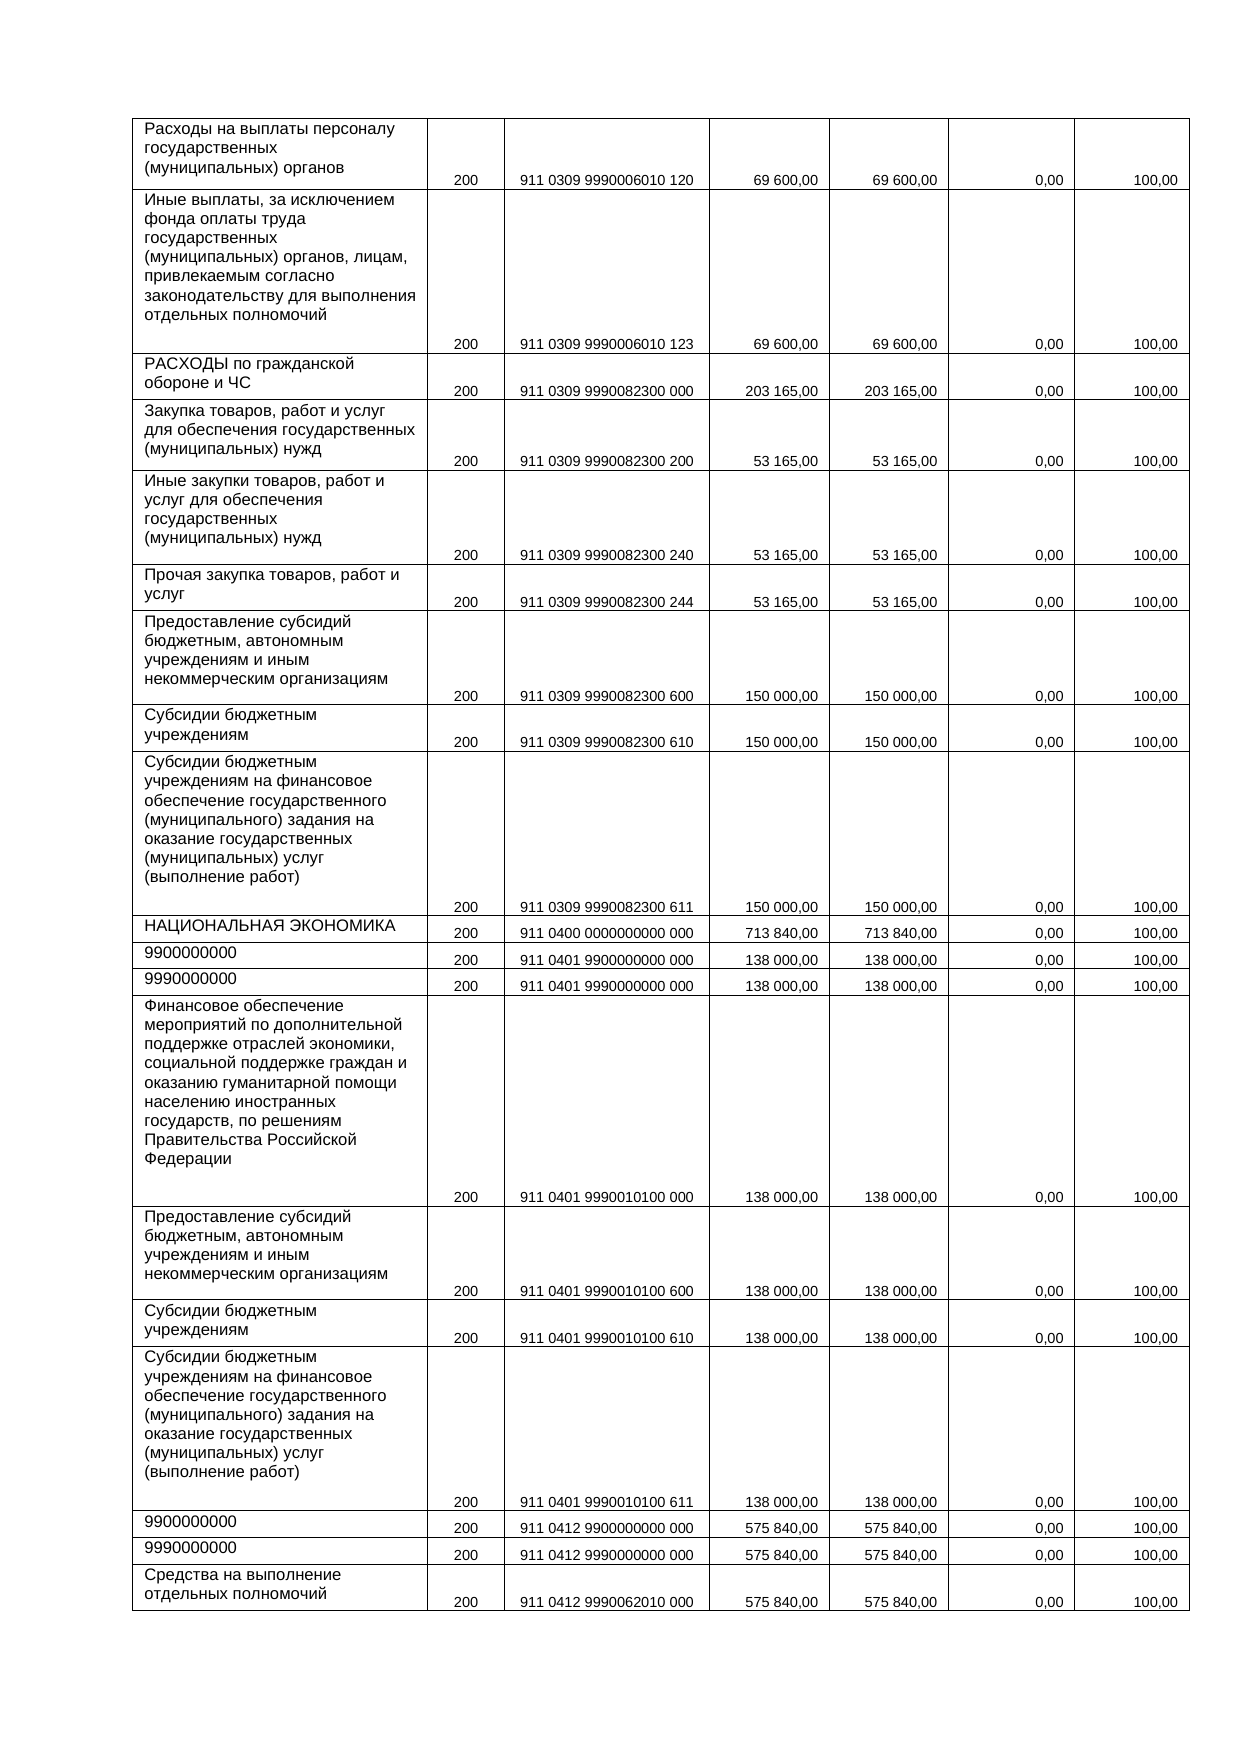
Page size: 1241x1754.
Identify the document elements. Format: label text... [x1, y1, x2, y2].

table_cell 0,00 [949, 1511, 1074, 1537]
table_cell Предоставление субсидий бюджетным, автономным учреждениям и иным некоммерческим организациям [133, 1207, 427, 1299]
table_cell 575 840,00 [830, 1511, 948, 1537]
table_cell Средства на выполнение отдельных полномочий [133, 1565, 427, 1610]
table_cell 138 000,00 [830, 996, 948, 1206]
table_cell 100,00 [1075, 705, 1189, 751]
table_cell 100,00 [1075, 752, 1189, 915]
table_cell 200 [428, 565, 504, 610]
table_cell 911 0401 9990010100 000 [505, 996, 709, 1206]
table_cell 911 0309 9990082300 240 [505, 471, 709, 563]
table_cell 911 0412 9990000000 000 [505, 1538, 709, 1563]
table_cell 9990000000 [133, 969, 427, 995]
table_cell Иные выплаты, за исключением фонда оплаты труда государственных (муниципальных) органов, лицам, привлекаемым согласно законодательству для выполнения отдельных полномочий [133, 190, 427, 352]
table_cell Расходы на выплаты персоналу государственных (муниципальных) органов [133, 119, 427, 188]
table_cell 150 000,00 [830, 611, 948, 704]
table_cell 0,00 [949, 996, 1074, 1206]
table_cell 138 000,00 [830, 1347, 948, 1510]
table_cell 200 [428, 916, 504, 942]
table_cell 200 [428, 400, 504, 470]
table_cell 100,00 [1075, 1511, 1189, 1537]
table_cell 0,00 [949, 611, 1074, 704]
table_cell 200 [428, 1347, 504, 1510]
table_cell 575 840,00 [830, 1538, 948, 1563]
table_cell 911 0400 0000000000 000 [505, 916, 709, 942]
table_cell 100,00 [1075, 611, 1189, 704]
table_cell 0,00 [949, 354, 1074, 399]
table_cell 911 0401 9900000000 000 [505, 943, 709, 968]
table_cell 911 0401 9990000000 000 [505, 969, 709, 995]
table_cell 150 000,00 [710, 705, 829, 751]
table_cell 100,00 [1075, 916, 1189, 942]
table_cell 100,00 [1075, 943, 1189, 968]
table_cell 911 0412 9990062010 000 [505, 1565, 709, 1610]
table_cell 0,00 [949, 1300, 1074, 1346]
table_cell 138 000,00 [710, 1300, 829, 1346]
table_cell 100,00 [1075, 565, 1189, 610]
table_cell 138 000,00 [830, 943, 948, 968]
table_cell 69 600,00 [830, 119, 948, 188]
table_cell Иные закупки товаров, работ и услуг для обеспечения государственных (муниципальных) нужд [133, 471, 427, 563]
table_cell Закупка товаров, работ и услуг для обеспечения государственных (муниципальных) нужд [133, 400, 427, 470]
table_cell 0,00 [949, 752, 1074, 915]
table_cell 0,00 [949, 1538, 1074, 1563]
table_cell 138 000,00 [710, 996, 829, 1206]
table_cell 911 0309 9990082300 200 [505, 400, 709, 470]
table_cell 100,00 [1075, 119, 1189, 188]
table_cell Субсидии бюджетным учреждениям [133, 1300, 427, 1346]
table_cell 0,00 [949, 969, 1074, 995]
table_cell 911 0401 9990010100 600 [505, 1207, 709, 1299]
table_cell 575 840,00 [710, 1538, 829, 1563]
table_cell 9900000000 [133, 1511, 427, 1537]
table_cell 69 600,00 [830, 190, 948, 352]
table_cell 53 165,00 [830, 565, 948, 610]
table_cell 713 840,00 [830, 916, 948, 942]
table_cell 100,00 [1075, 1538, 1189, 1563]
table_cell Финансовое обеспечение мероприятий по дополнительной поддержке отраслей экономики, социальной поддержке граждан и оказанию гуманитарной помощи населению иностранных государств, по решениям Правительства Российской Федерации [133, 996, 427, 1206]
table_cell 100,00 [1075, 969, 1189, 995]
table_cell 200 [428, 1207, 504, 1299]
table_cell 713 840,00 [710, 916, 829, 942]
table_cell Предоставление субсидий бюджетным, автономным учреждениям и иным некоммерческим организациям [133, 611, 427, 704]
table_cell 150 000,00 [710, 752, 829, 915]
table_cell 911 0401 9990010100 610 [505, 1300, 709, 1346]
table_cell РАСХОДЫ по гражданской обороне и ЧС [133, 354, 427, 399]
table_cell 200 [428, 752, 504, 915]
table_cell 911 0309 9990082300 000 [505, 354, 709, 399]
table_cell 100,00 [1075, 1300, 1189, 1346]
table_cell 0,00 [949, 1565, 1074, 1610]
table_cell 100,00 [1075, 354, 1189, 399]
table_cell 200 [428, 1538, 504, 1563]
table_cell 100,00 [1075, 1565, 1189, 1610]
table_cell 200 [428, 969, 504, 995]
table_cell 200 [428, 996, 504, 1206]
table_cell НАЦИОНАЛЬНАЯ ЭКОНОМИКА [133, 916, 427, 942]
table_cell 150 000,00 [710, 611, 829, 704]
table_cell 138 000,00 [830, 969, 948, 995]
table_cell Прочая закупка товаров, работ и услуг [133, 565, 427, 610]
table_cell 69 600,00 [710, 119, 829, 188]
table_cell 911 0309 9990082300 600 [505, 611, 709, 704]
table_cell 53 165,00 [830, 471, 948, 563]
table_cell 53 165,00 [830, 400, 948, 470]
table_cell 911 0309 9990006010 120 [505, 119, 709, 188]
table_cell Субсидии бюджетным учреждениям на финансовое обеспечение государственного (муниципального) задания на оказание государственных (муниципальных) услуг (выполнение работ) [133, 752, 427, 915]
table_cell 138 000,00 [710, 1207, 829, 1299]
table_cell 0,00 [949, 471, 1074, 563]
table_cell 0,00 [949, 705, 1074, 751]
table_cell 138 000,00 [710, 969, 829, 995]
table_cell 150 000,00 [830, 705, 948, 751]
table_cell 575 840,00 [830, 1565, 948, 1610]
table_cell 911 0412 9900000000 000 [505, 1511, 709, 1537]
table_cell Субсидии бюджетным учреждениям [133, 705, 427, 751]
table_cell Субсидии бюджетным учреждениям на финансовое обеспечение государственного (муниципального) задания на оказание государственных (муниципальных) услуг (выполнение работ) [133, 1347, 427, 1510]
table_cell 911 0309 9990082300 611 [505, 752, 709, 915]
table_cell 200 [428, 190, 504, 352]
table_cell 100,00 [1075, 1347, 1189, 1510]
table_cell 9900000000 [133, 943, 427, 968]
table_cell 911 0309 9990082300 610 [505, 705, 709, 751]
table_cell 100,00 [1075, 190, 1189, 352]
table_cell 100,00 [1075, 996, 1189, 1206]
table_cell 53 165,00 [710, 400, 829, 470]
table_cell 0,00 [949, 119, 1074, 188]
table_cell 911 0401 9990010100 611 [505, 1347, 709, 1510]
table_cell 203 165,00 [830, 354, 948, 399]
table_cell 203 165,00 [710, 354, 829, 399]
table_cell 200 [428, 471, 504, 563]
table_cell 138 000,00 [830, 1207, 948, 1299]
table_cell 100,00 [1075, 471, 1189, 563]
table_cell 200 [428, 1300, 504, 1346]
table_cell 0,00 [949, 565, 1074, 610]
table_cell 53 165,00 [710, 471, 829, 563]
table_cell 911 0309 9990006010 123 [505, 190, 709, 352]
table_cell 0,00 [949, 1347, 1074, 1510]
table_cell 200 [428, 1511, 504, 1537]
table_cell 0,00 [949, 1207, 1074, 1299]
table_cell 69 600,00 [710, 190, 829, 352]
table_cell 575 840,00 [710, 1511, 829, 1537]
table_cell 200 [428, 354, 504, 399]
table_cell 9990000000 [133, 1538, 427, 1563]
table_cell 150 000,00 [830, 752, 948, 915]
table_cell 53 165,00 [710, 565, 829, 610]
table_cell 0,00 [949, 190, 1074, 352]
table_cell 200 [428, 943, 504, 968]
table_cell 200 [428, 705, 504, 751]
table_cell 100,00 [1075, 400, 1189, 470]
table_cell 0,00 [949, 400, 1074, 470]
table_cell 200 [428, 119, 504, 188]
table_cell 575 840,00 [710, 1565, 829, 1610]
table_cell 911 0309 9990082300 244 [505, 565, 709, 610]
table_cell 138 000,00 [710, 1347, 829, 1510]
table_cell 0,00 [949, 943, 1074, 968]
table_cell 138 000,00 [710, 943, 829, 968]
table_cell 100,00 [1075, 1207, 1189, 1299]
table_cell 138 000,00 [830, 1300, 948, 1346]
table_cell 200 [428, 1565, 504, 1610]
table_cell 200 [428, 611, 504, 704]
table_cell 0,00 [949, 916, 1074, 942]
